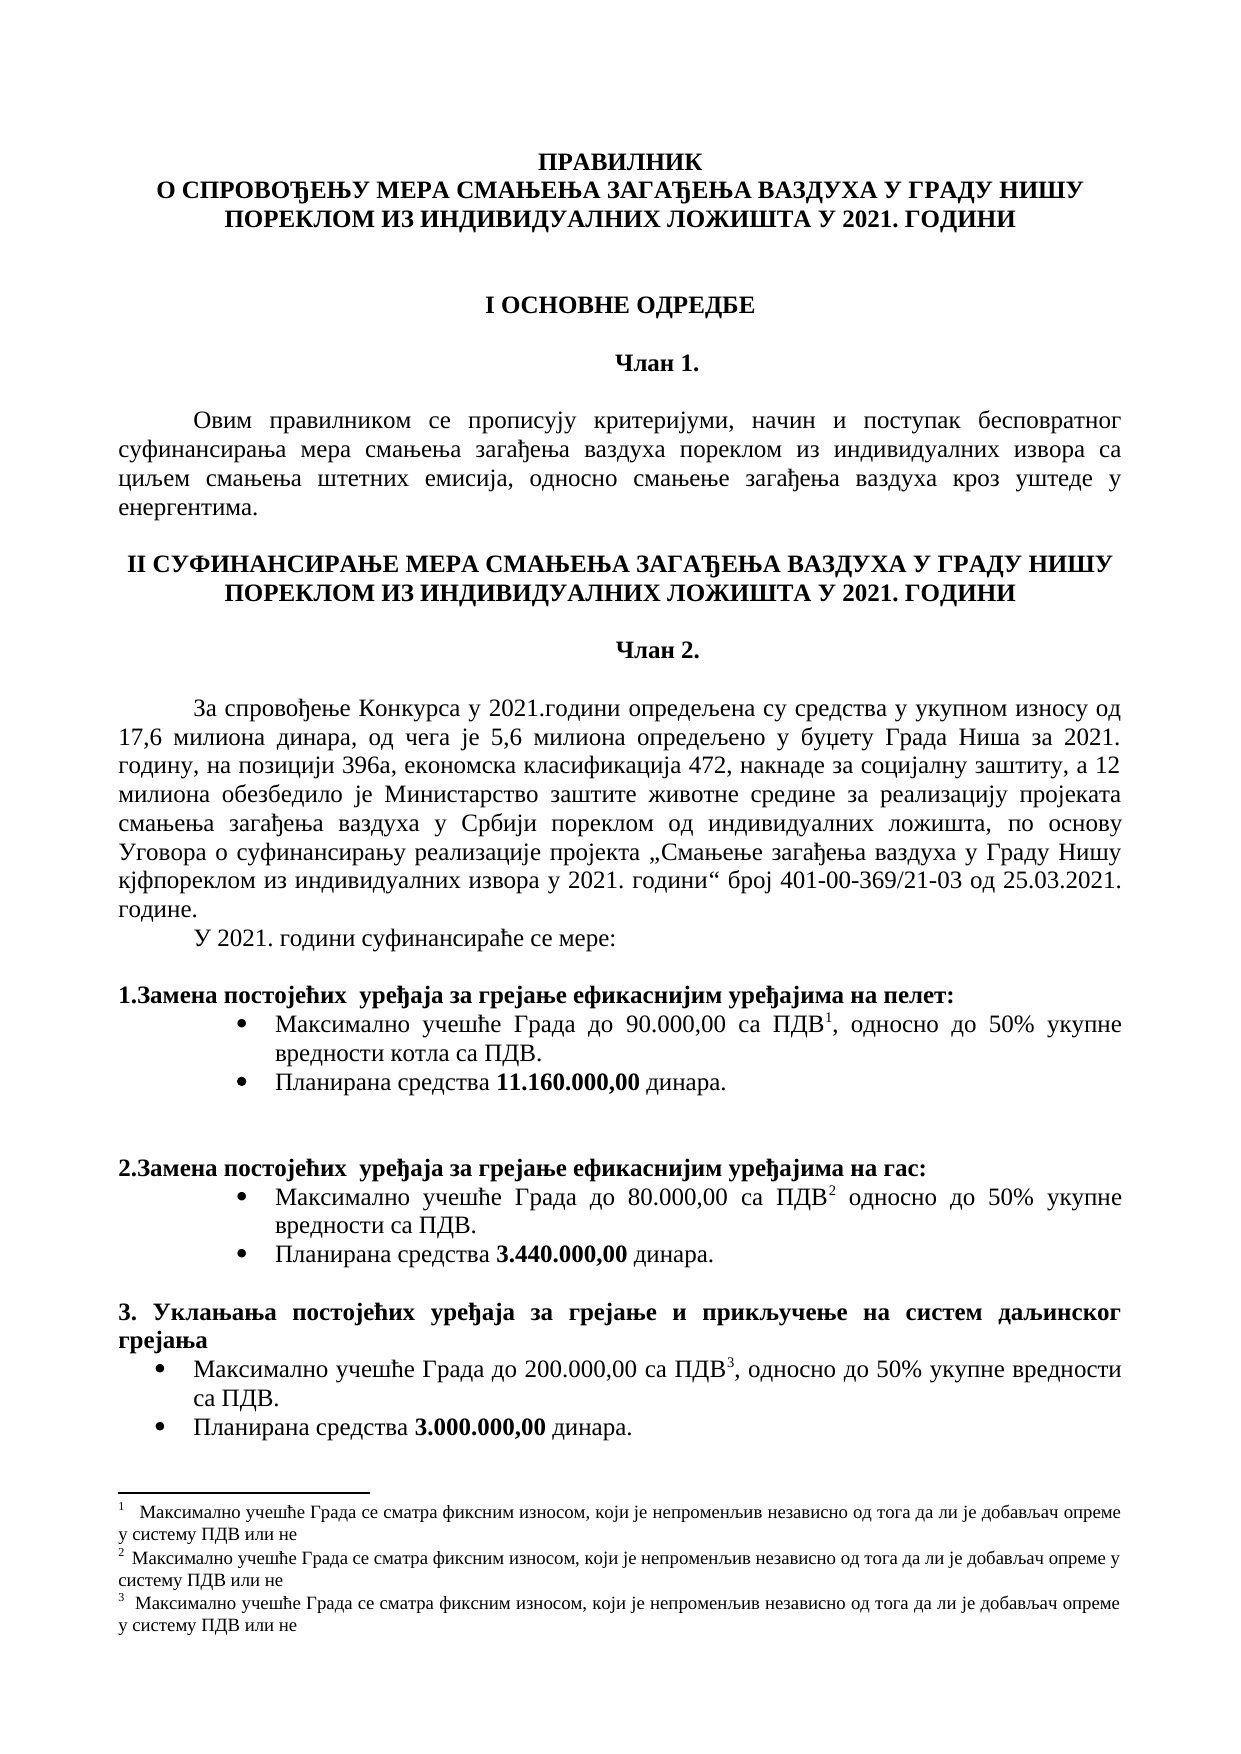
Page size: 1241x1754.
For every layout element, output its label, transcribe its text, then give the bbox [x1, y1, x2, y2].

list Планирана средства 3.000.000,00 динара. [156, 1412, 1122, 1441]
text Члан 2. [118, 636, 1122, 664]
list Максимално учешће Града до 200.000,00 са ПДВ, односно до 50% укупне вредности са ПДВ. [156, 1354, 1122, 1412]
text ПРАВИЛНИК [118, 147, 1122, 176]
text За спровођење Конкурса у 2021.години опредељена су средства у укупном износу од 17,6 милиона динара, од чега је 5,6 милиона опредељено у буџету Града Ниша за 2021. годину, на позицији 396а, економска класификација 472, накнаде за социјалну заштиту, а 12 милиона обезбедило је Министарство заштите животне средине за реализацију пројеката смањења загађења ваздуха у Србији пореклом од индивидуалних ложишта, по основу Уговора о суфинансирању реализације пројекта „Смањење загађења ваздуха у Граду Нишу кјфпореклом из индивидуалних извора у 2021. години“ број 401-00-369/21-03 од 25.03.2021. године. [118, 693, 1122, 923]
list Максимално учешће Града до 90.000,00 са ПДВ, односно до 50% укупне вредности котла са ПДВ. [237, 1009, 1122, 1067]
text Члан 1. [118, 348, 1122, 377]
text 1.Замена постојећих уређаја за грејање ефикаснијим уређајима на пелет: [118, 981, 1122, 1009]
text У 2021. години суфинансираће се мере: [118, 923, 1122, 952]
list Планирана средства 11.160.000,00 динара. [237, 1067, 1122, 1096]
text I ОСНОВНЕ ОДРЕДБЕ [118, 291, 1122, 319]
list Максимално учешће Града до 80.000,00 са ПДВ односно до 50% укупне вредности са ПДВ. [237, 1182, 1122, 1239]
text II СУФИНАНСИРАЊЕ МЕРА СМАЊЕЊА ЗАГАЂЕЊА ВАЗДУХА У ГРАДУ НИШУ ПОРЕКЛОМ ИЗ ИНДИВИДУАЛНИХ ЛОЖИШТА У 2021. ГОДИНИ [118, 549, 1122, 607]
text О СПРОВОЂЕЊУ МЕРА СМАЊЕЊА ЗАГАЂЕЊА ВАЗДУХА У ГРАДУ НИШУ ПОРЕКЛОМ ИЗ ИНДИВИДУАЛНИХ ЛОЖИШТА У 2021. ГОДИНИ [118, 176, 1122, 233]
list Планирана средства 3.440.000,00 динара. [237, 1239, 1122, 1268]
text 2.Замена постојећих уређаја за грејање ефикаснијим уређајима на гас: [118, 1153, 1122, 1182]
text 3. Уклањања постојећих уређаја за грејање и прикључење на систем даљинског грејања [118, 1297, 1122, 1354]
text Овим правилником се прописују критеријуми, начин и поступак бесповратног суфинансирања мера смањења загађења ваздуха пореклом из индивидуалних извора са циљем смањења штетних емисија, односно смањење загађења ваздуха кроз уштеде у енергентима. [118, 406, 1122, 521]
